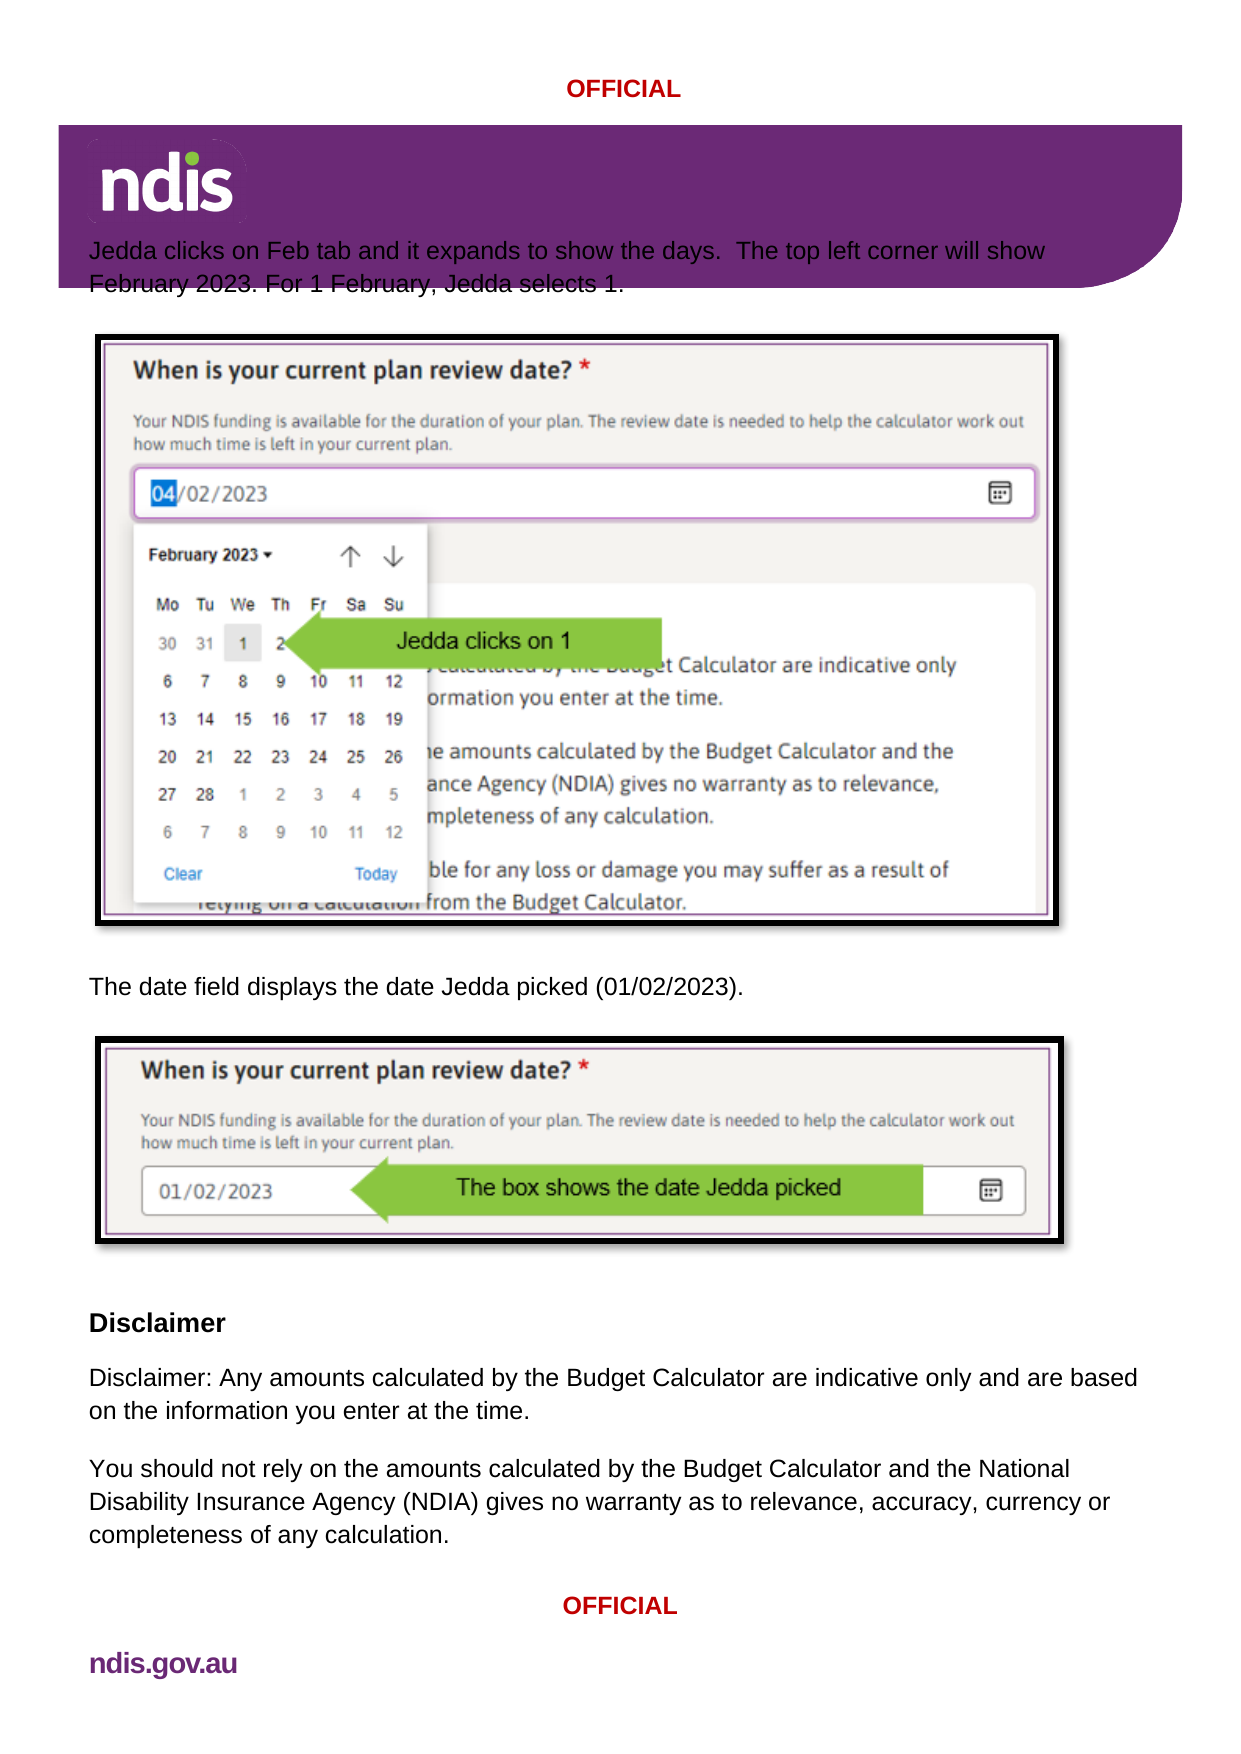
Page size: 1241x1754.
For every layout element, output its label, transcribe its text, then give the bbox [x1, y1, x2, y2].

picture [58, 125, 1183, 288]
text Disclaimer: Any amounts calculated by the Budget Calculator are indicative only and are based on the information you enter at the time. [89, 1363, 1152, 1425]
text Jedda clicks on Feb tab and it expands to show the days. The top left corner will show February 2023. For 1 February, Jedda selects 1. [89, 236, 1152, 298]
text The date field displays the date Jedda picked (01/02/2023). [89, 972, 1152, 1001]
text You should not rely on the amounts calculated by the Budget Calculator and the National Disability Insurance Agency (NDIA) gives no warranty as to relevance, accuracy, currency or completeness of any calculation. [89, 1454, 1152, 1549]
picture [101, 340, 1053, 920]
picture [101, 1043, 1058, 1238]
subtitle Disclaimer [89, 1307, 1152, 1338]
